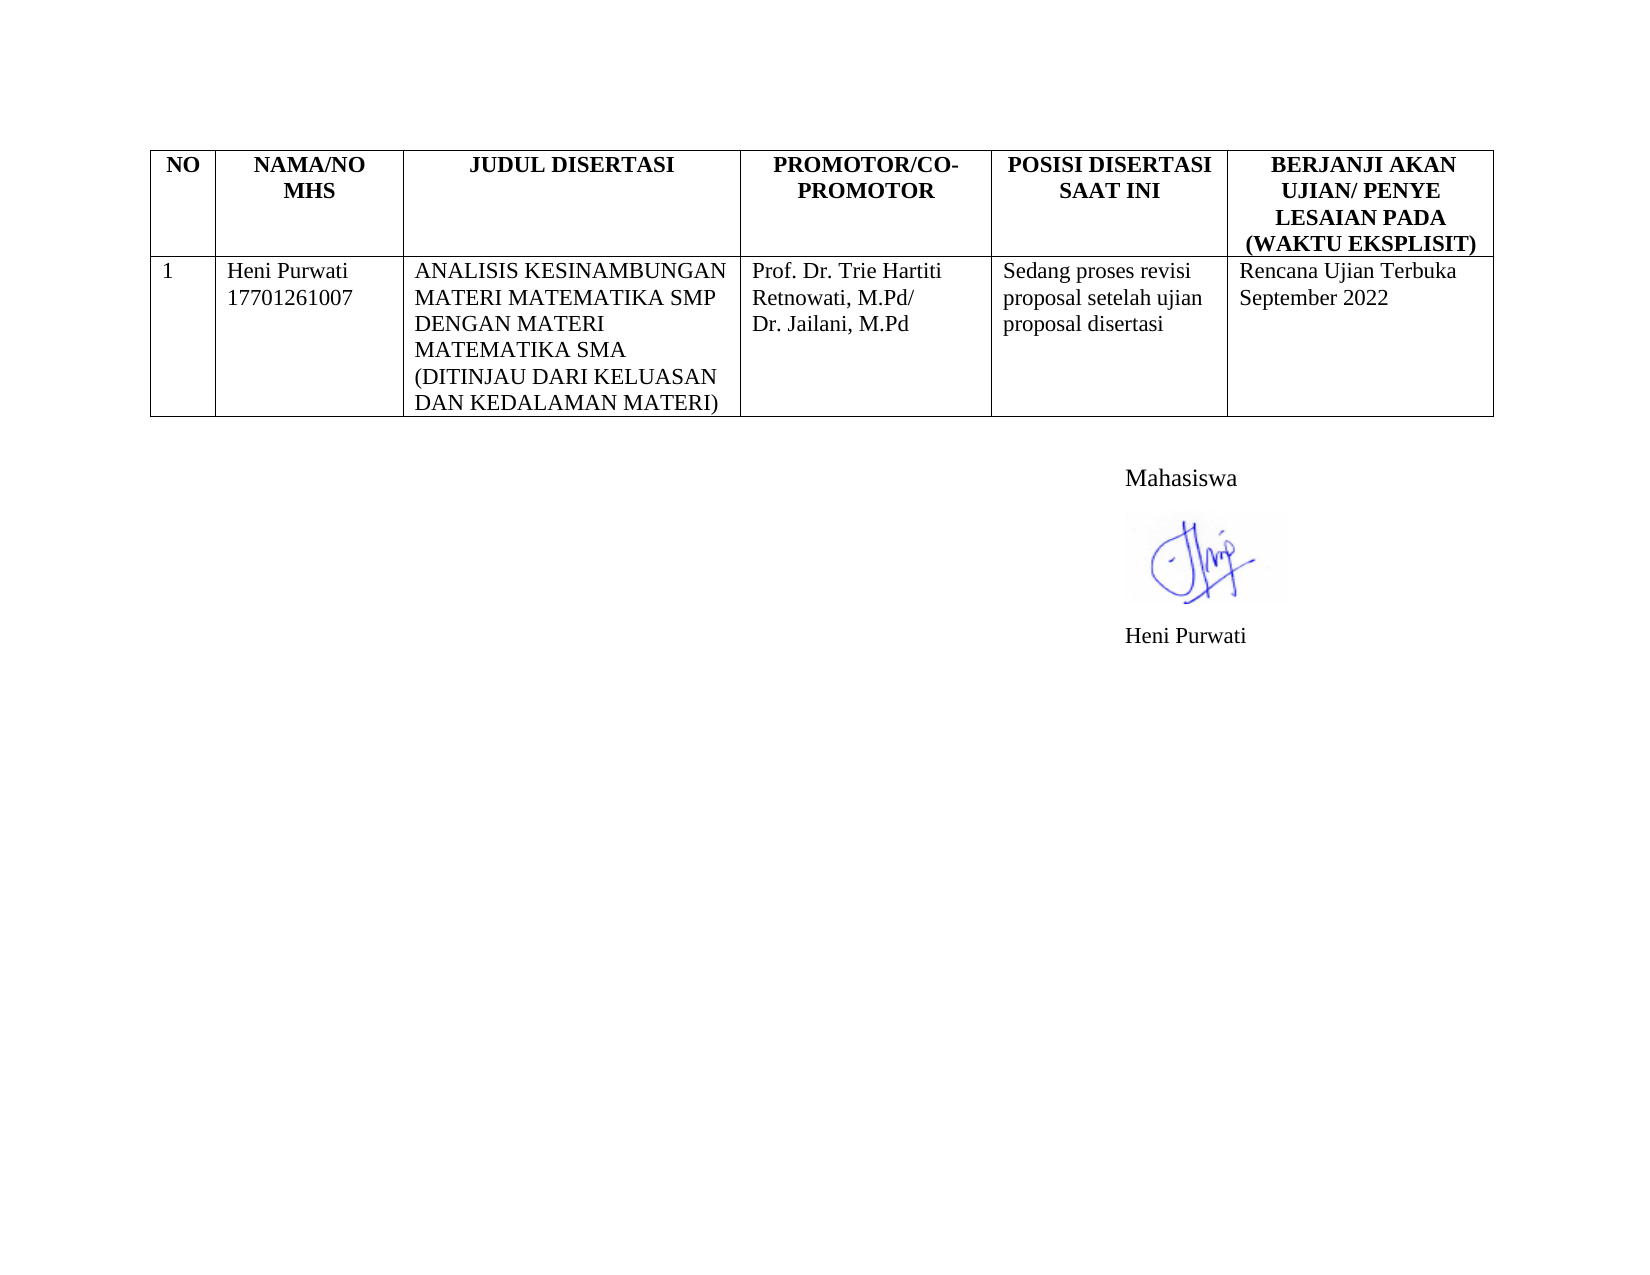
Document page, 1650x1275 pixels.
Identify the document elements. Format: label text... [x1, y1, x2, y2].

table_cell Rencana Ujian Terbuka September 2022 [1228, 257, 1493, 416]
table_header NO [151, 151, 215, 256]
table_cell [216, 257, 403, 416]
table_header BERJANJI AKAN UJIAN/ PENYE LESAIAN PADA (WAKTU EKSPLISIT) [1228, 151, 1493, 256]
table_cell Prof. Dr. Trie Hartiti Retnowati, M.Pd/ Dr. Jailani, M.Pd [741, 257, 991, 416]
table_header POSISI DISERTASI SAAT INI [992, 151, 1227, 256]
table_cell ANALISIS KESINAMBUNGAN MATERI MATEMATIKA SMP DENGAN MATERI MATEMATIKA SMA (DITINJAU DARI KELUASAN DAN KEDALAMAN MATERI) [404, 257, 740, 416]
table_header PROMOTOR/CO-PROMOTOR [741, 151, 991, 256]
text Mahasiswa [150, 463, 1500, 492]
text Heni Purwati [150, 622, 1500, 649]
table_header JUDUL DISERTASI [404, 151, 740, 256]
picture [1125, 511, 1290, 604]
table_cell 1 [151, 257, 215, 416]
table_cell Sedang proses revisi proposal setelah ujian proposal disertasi [992, 257, 1227, 416]
table_header NAMA/NO MHS [216, 151, 403, 256]
